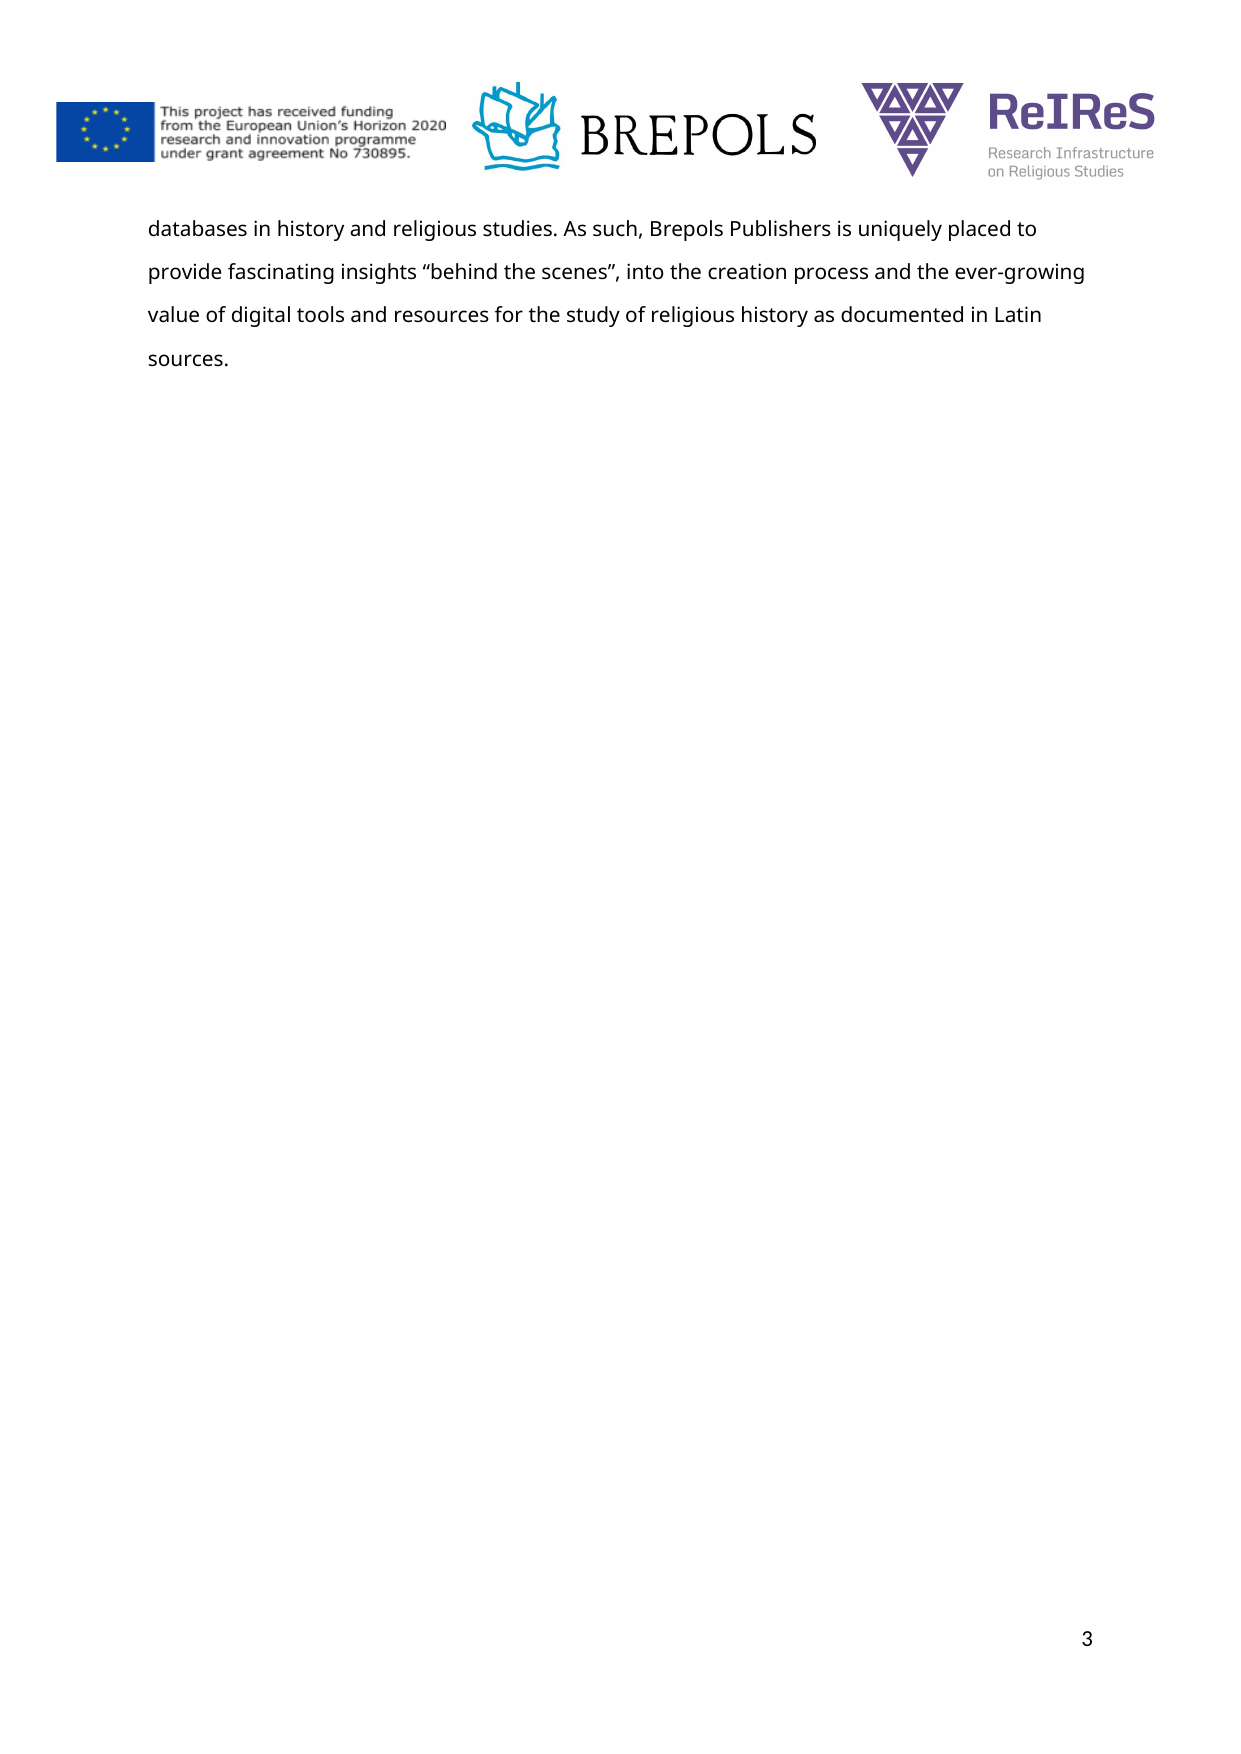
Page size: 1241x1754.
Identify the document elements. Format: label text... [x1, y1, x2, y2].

picture [852, 75, 1163, 185]
picture [56, 102, 446, 162]
picture [461, 75, 832, 182]
